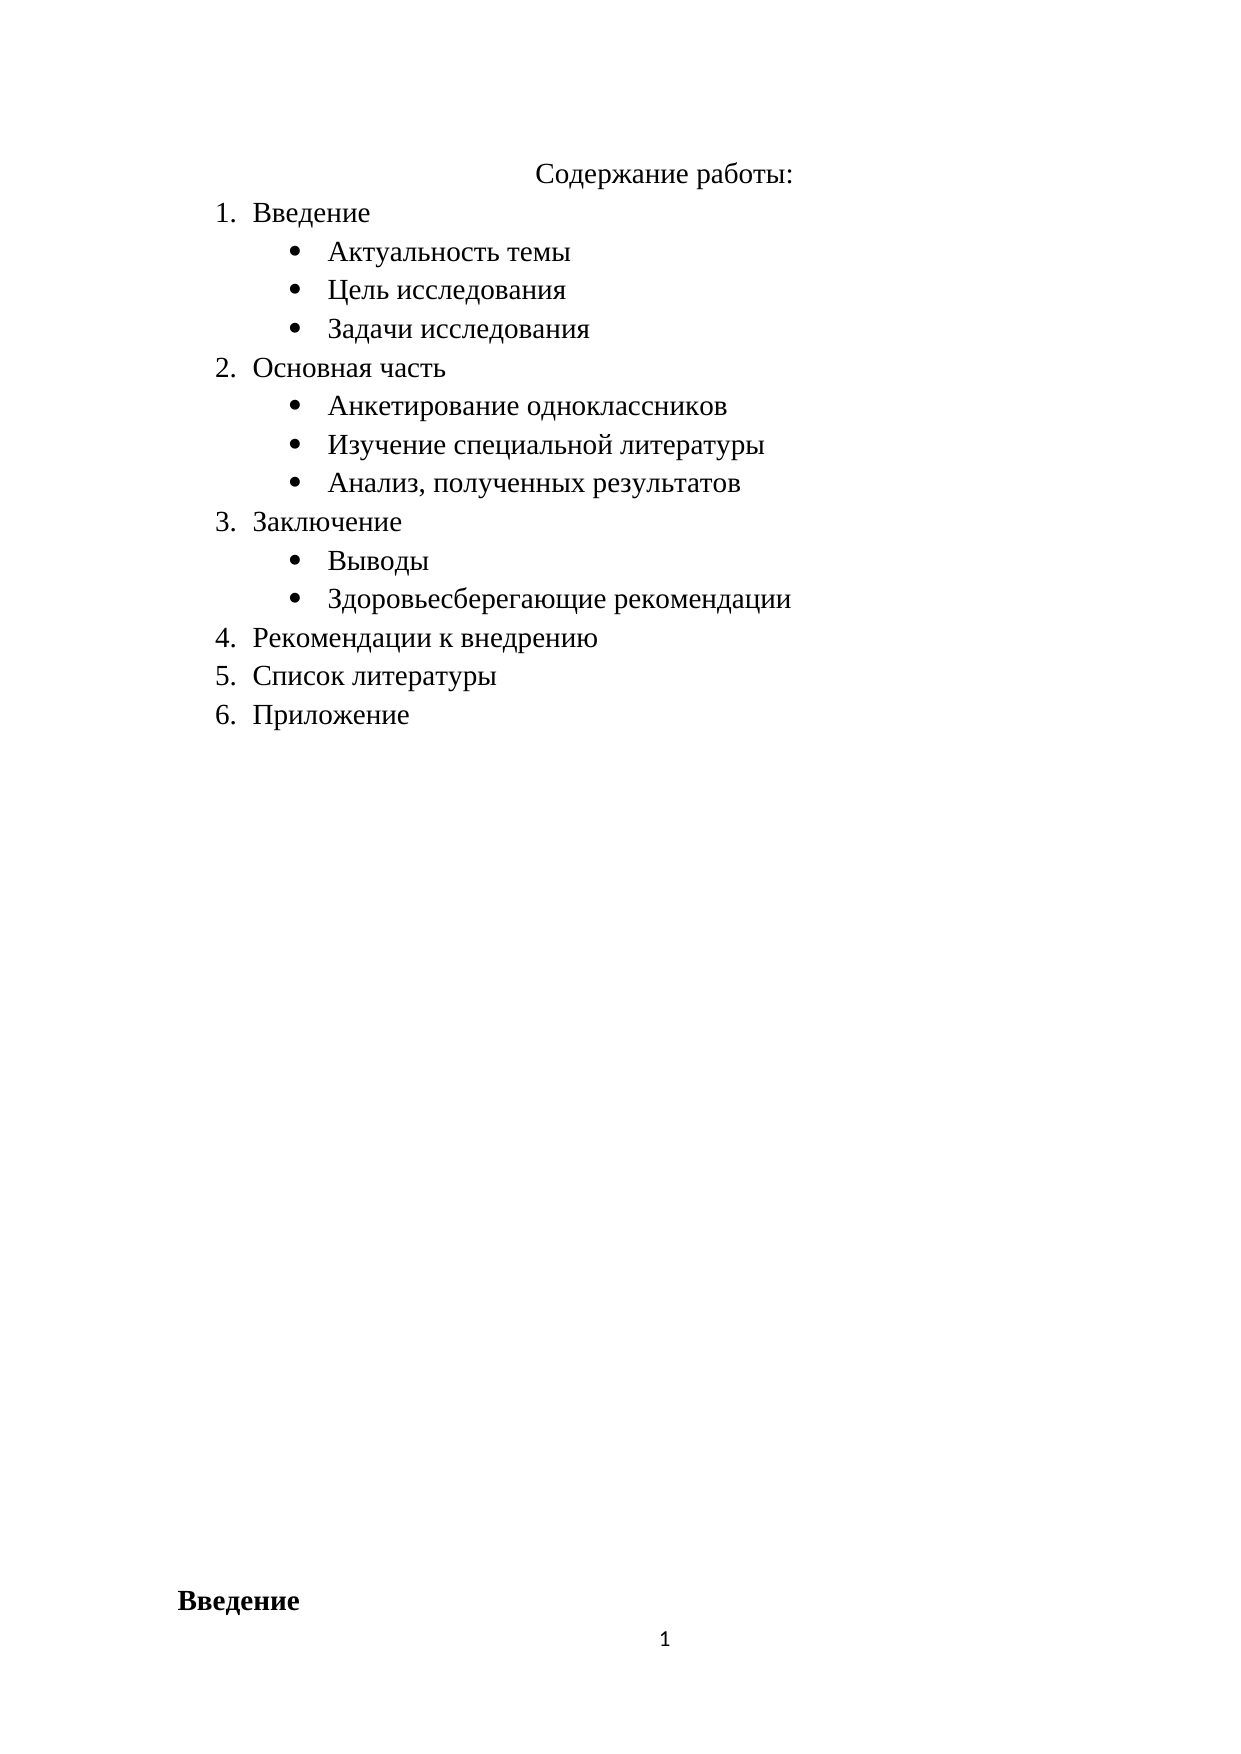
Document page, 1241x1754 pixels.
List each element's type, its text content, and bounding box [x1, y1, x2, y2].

text Содержание работы: [177, 157, 1152, 190]
list Приложение [215, 697, 1152, 731]
list Рекомендации к внедрению [215, 620, 1152, 653]
list Здоровьесберегающие рекомендации [290, 581, 1152, 615]
list Заключение [215, 504, 1152, 538]
list Основная часть [215, 350, 1152, 383]
list Анализ, полученных результатов [290, 466, 1152, 499]
list Цель исследования [290, 272, 1152, 306]
list Список литературы [215, 658, 1152, 692]
list Изучение специальной литературы [290, 427, 1152, 461]
list Выводы [290, 543, 1152, 576]
list Актуальность темы [290, 234, 1152, 267]
text Введение [177, 1583, 1152, 1617]
list Анкетирование одноклассников [290, 388, 1152, 422]
list Задачи исследования [290, 311, 1152, 345]
list Введение [215, 195, 1152, 229]
